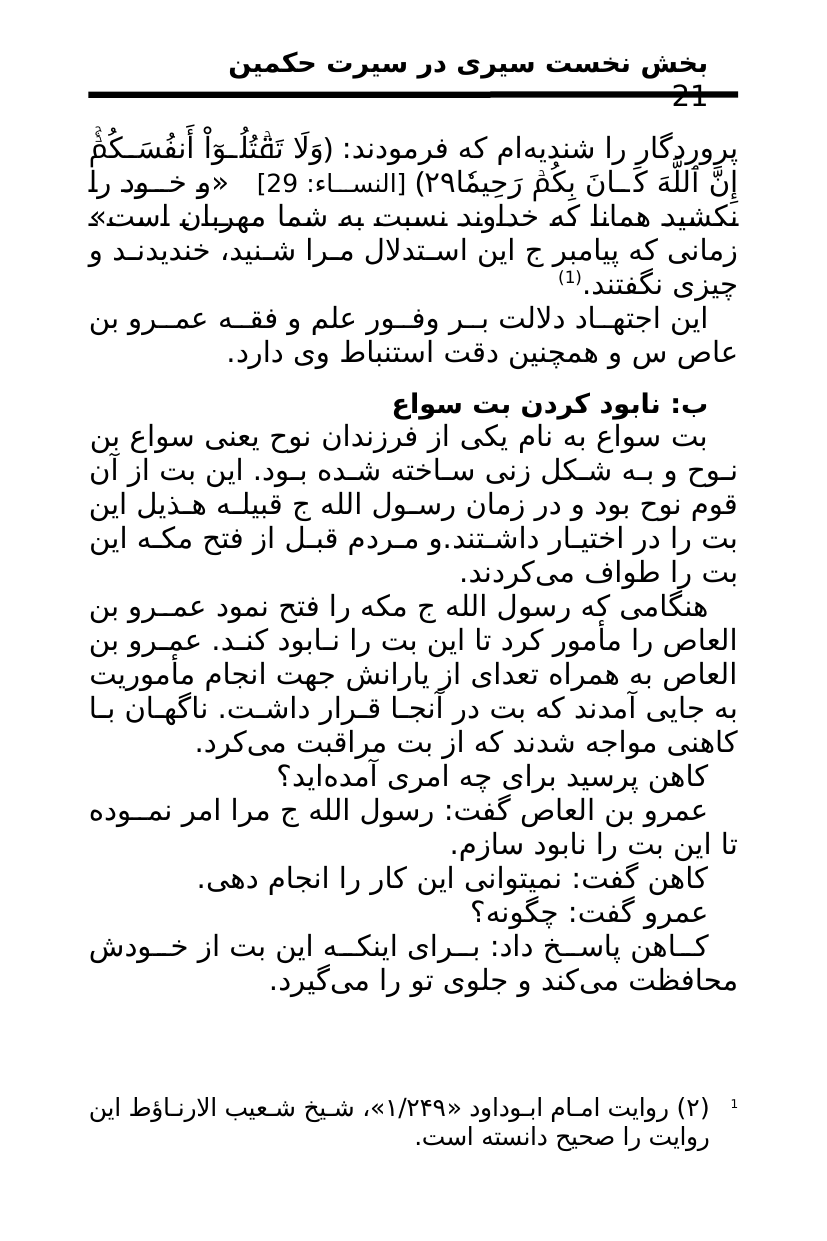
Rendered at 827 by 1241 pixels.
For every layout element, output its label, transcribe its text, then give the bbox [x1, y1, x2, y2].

text کاهن پاسخ داد: برای اینکه این بت از خودش محافظت می‌کند و جلوی تو را می‌گیرد. [89, 929, 738, 997]
text بت سواع به نام یکی از فرزندان نوح یعنی سواع بن نوح و به شکل زنی ساخته شده بود. این بت از آن قوم نوح بود و در زمان رسول الله ج قبیله هذیل این بت را در اختیار داشتند.و مردم قبل از فتح مکه این بت را طواف می‌کردند. [89, 419, 738, 589]
text عمرو بن العاص گفت: رسول الله ج مرا امر نموده تا این بت را نابود سازم. [89, 793, 738, 861]
text عمرو گفت: چگونه؟ [89, 895, 738, 929]
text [89, 132, 738, 301]
text کاهن گفت: نمیتوانی این کار را انجام دهی. [89, 861, 738, 895]
text كاهن پرسید برای چه امری آمده‌اید؟ [89, 759, 738, 793]
text این اجتهاد دلالت بر وفور علم و فقه عمرو بن عاص س و همچنین دقت استنباط وی دارد. [89, 301, 738, 369]
text هنگامی که رسول الله ج مکه را فتح نمود عمرو بن العاص را مأمور کرد تا این بت را نابود کند. عمرو بن العاص به همراه تعدای از یارانش جهت انجام مأموریت به جایی آمدند که بت در آنجا قرار داشت. ناگهان با کاهنی مواجه شدند که از بت مراقبت می‌کرد. [89, 589, 738, 759]
text ب: نابود کردن بت سواع [89, 388, 708, 419]
